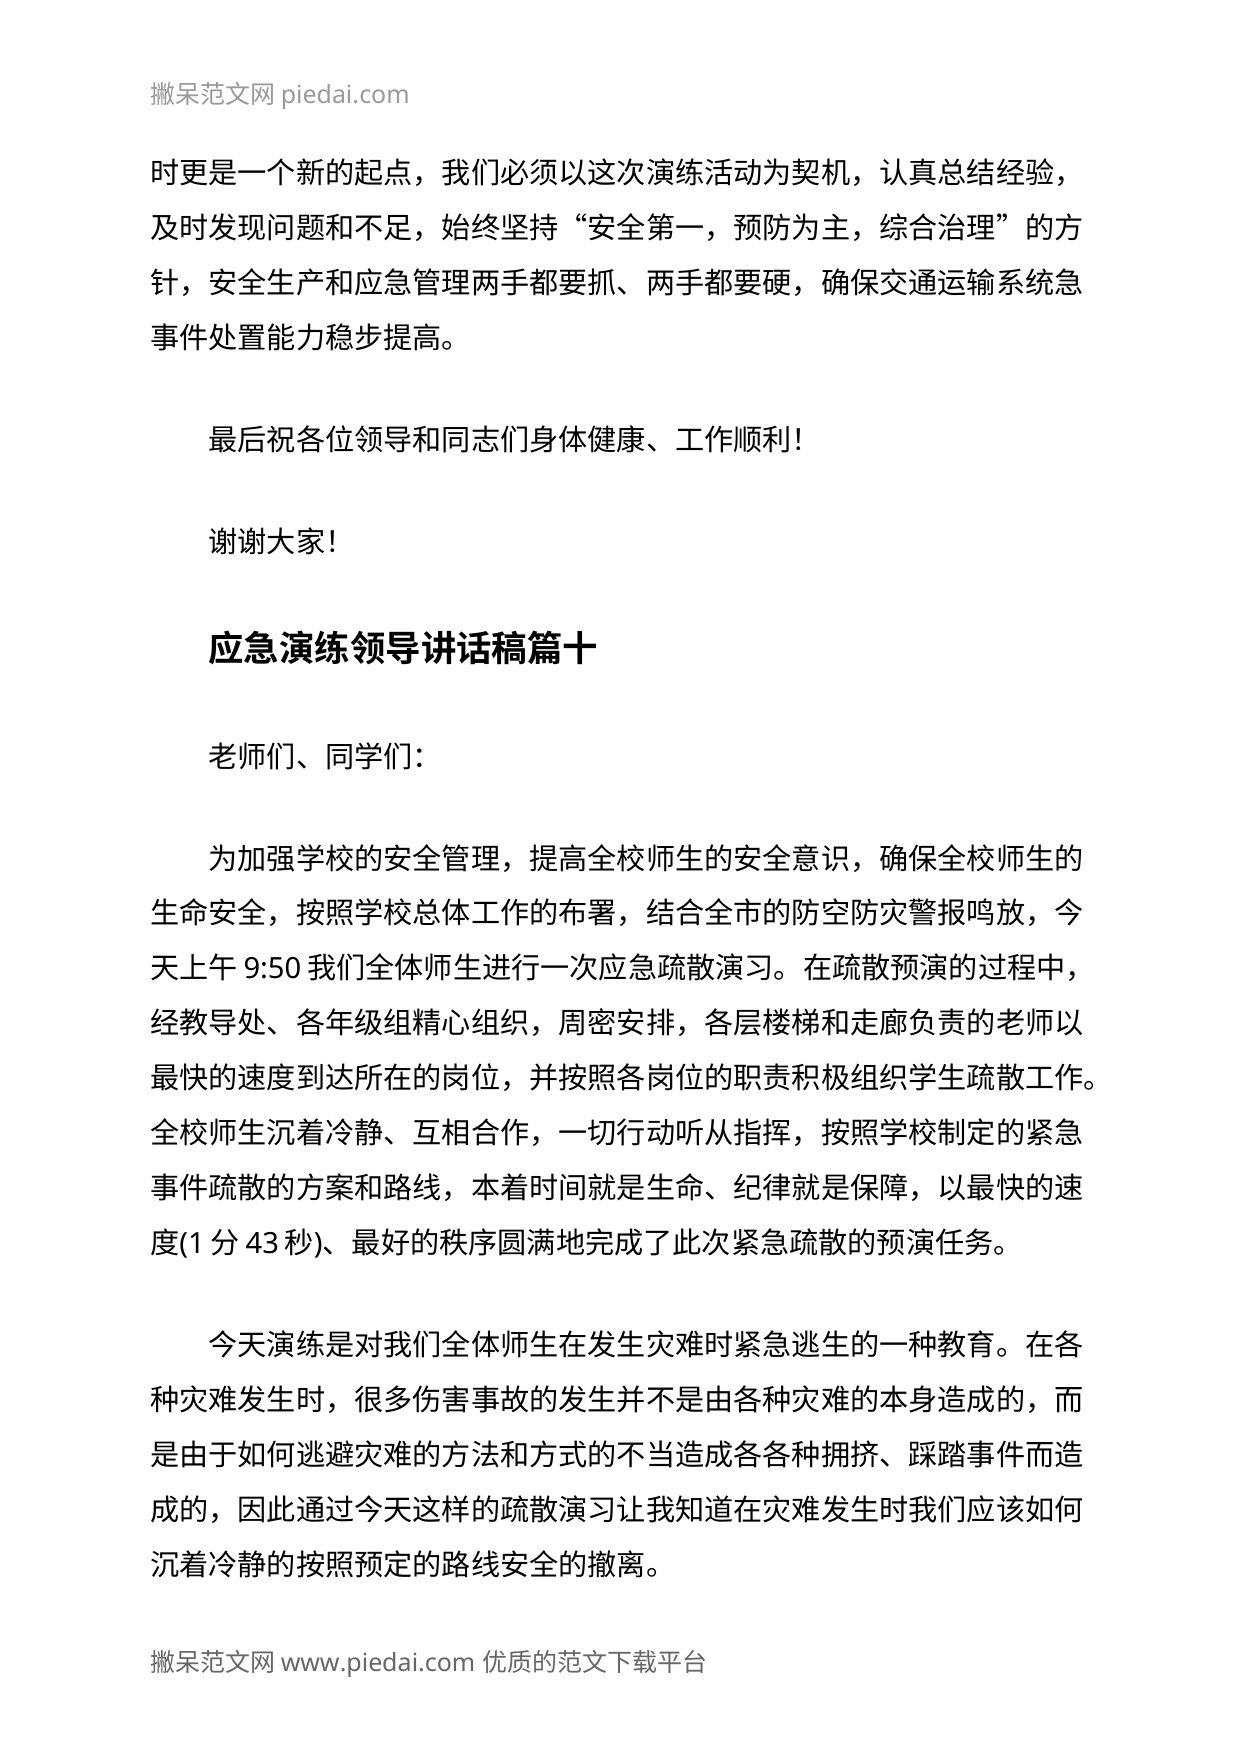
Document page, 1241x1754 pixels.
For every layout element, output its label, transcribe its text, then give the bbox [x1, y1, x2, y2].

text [150, 150, 1090, 357]
text 老师们、同学们： [150, 733, 1090, 776]
text 为加强学校的安全管理，提高全校师生的安全意识，确保全校师生的生命安全，按照学校总体工作的布署，结合全市的防空防灾警报鸣放，今天上午9:50我们全体师生进行一次应急疏散演习。在疏散预演的过程中，经教导处、各年级组精心组织，周密安排，各层楼梯和走廊负责的老师以最快的速度到达所在的岗位，并按照各岗位的职责积极组织学生疏散工作。全校师生沉着冷静、互相合作，一切行动听从指挥，按照学校制定的紧急事件疏散的方案和路线，本着时间就是生命、纪律就是保障，以最快的速度(1分43秒)、最好的秩序圆满地完成了此次紧急疏散的预演任务。 [150, 835, 1090, 1262]
text 谢谢大家！ [150, 518, 1090, 561]
text 应急演练领导讲话稿篇十 [150, 620, 1090, 671]
text 最后祝各位领导和同志们身体健康、工作顺利！ [150, 416, 1090, 459]
text 今天演练是对我们全体师生在发生灾难时紧急逃生的一种教育。在各种灾难发生时，很多伤害事故的发生并不是由各种灾难的本身造成的，而是由于如何逃避灾难的方法和方式的不当造成各各种拥挤、踩踏事件而造成的，因此通过今天这样的疏散演习让我知道在灾难发生时我们应该如何沉着冷静的按照预定的路线安全的撤离。 [150, 1322, 1090, 1583]
